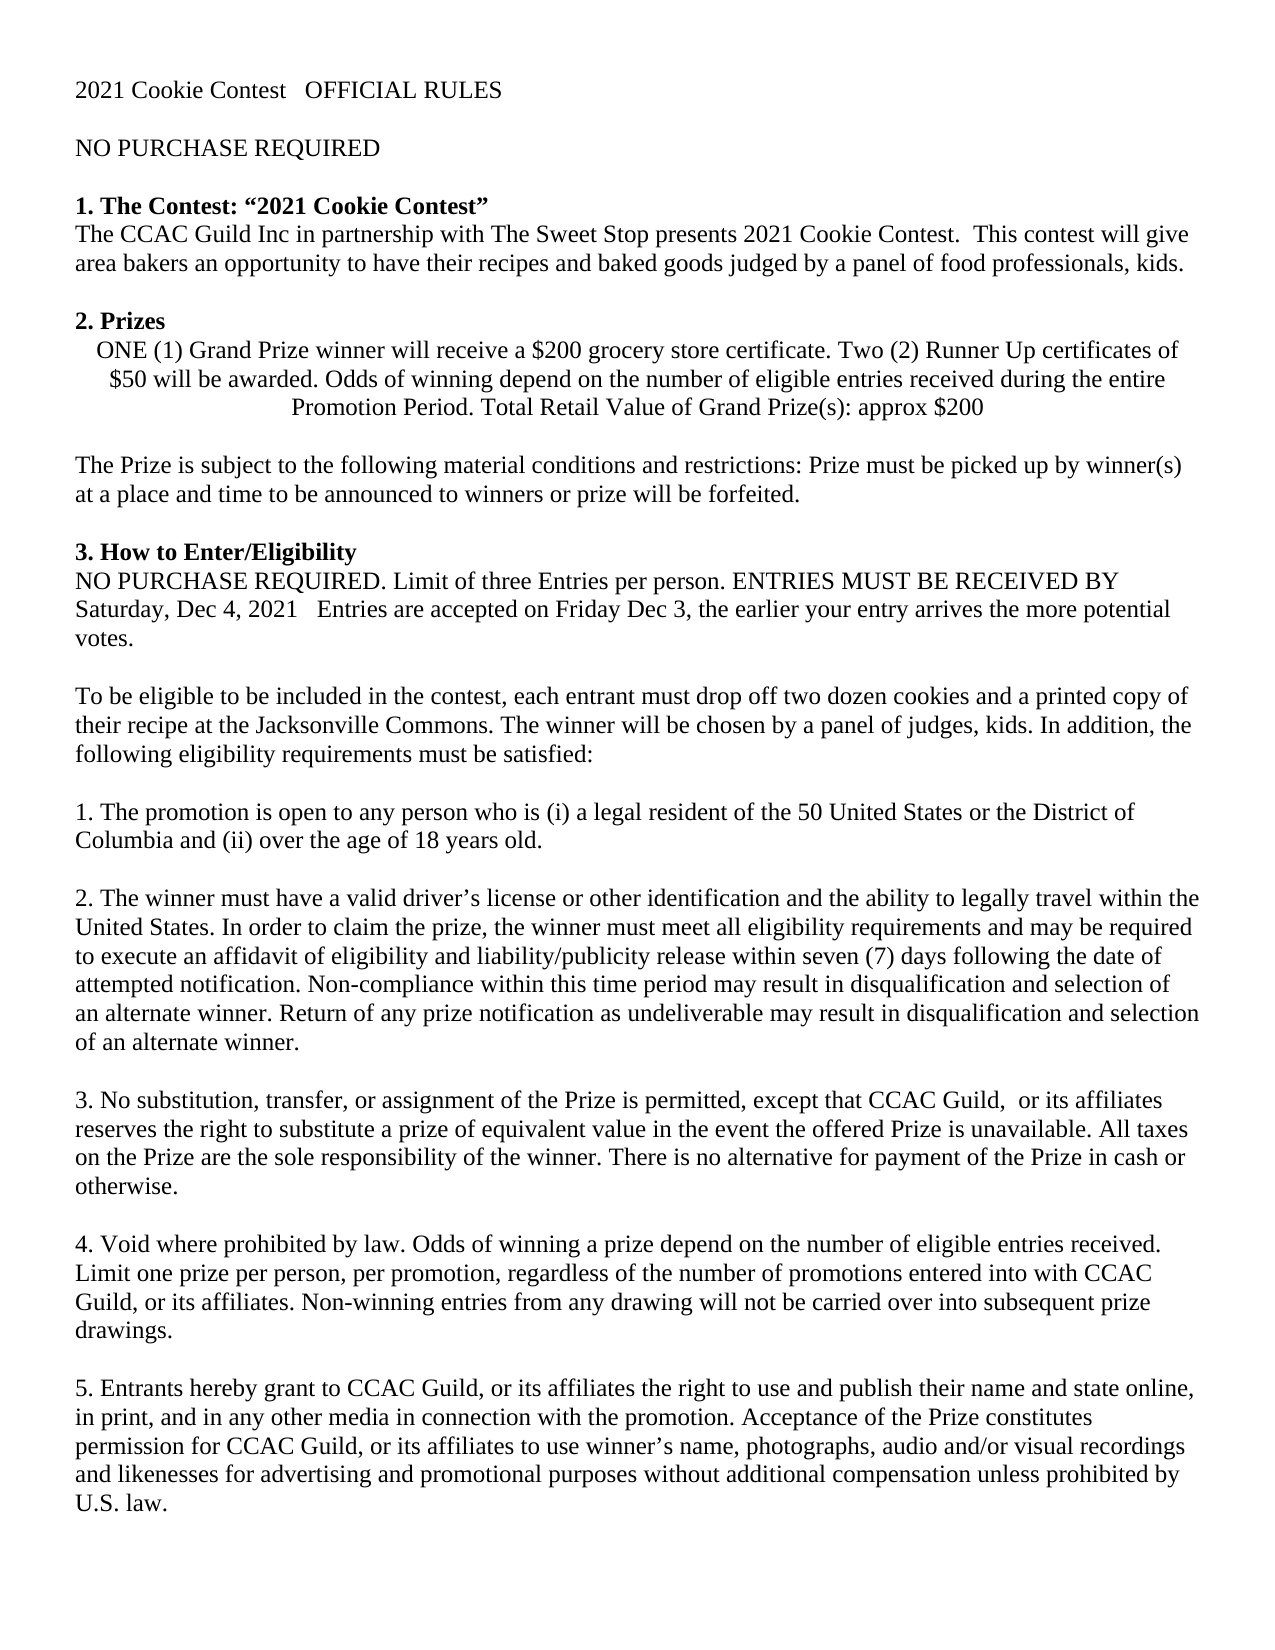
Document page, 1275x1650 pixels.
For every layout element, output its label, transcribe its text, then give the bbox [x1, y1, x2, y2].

text NO PURCHASE REQUIRED [75, 133, 1200, 162]
text ONE (1) Grand Prize winner will receive a $200 grocery store certificate. Two (2) Runner Up certificates of $50 will be awarded. Odds of winning depend on the number of eligible entries received during the entire Promotion Period. Total Retail Value of Grand Prize(s): approx $200 [75, 335, 1200, 421]
text The Prize is subject to the following material conditions and restrictions: Prize must be picked up by winner(s) at a place and time to be announced to winners or prize will be forfeited. [75, 450, 1200, 508]
text 3. No substitution, transfer, or assignment of the Prize is permitted, except that CCAC Guild, or its affiliates reserves the right to substitute a prize of equivalent value in the event the offered Prize is unavailable. All taxes on the Prize are the sole responsibility of the winner. There is no alternative for payment of the Prize in cash or otherwise. [75, 1085, 1200, 1200]
text 2021 Cookie Contest OFFICIAL RULES [75, 75, 1200, 104]
text 1. The promotion is open to any person who is (i) a legal resident of the 50 United States or the District of Columbia and (ii) over the age of 18 years old. [75, 797, 1200, 854]
text 2. The winner must have a valid driver’s license or other identification and the ability to legally travel within the United States. In order to claim the prize, the winner must meet all eligibility requirements and may be required to execute an affidavit of eligibility and liability/publicity release within seven (7) days following the date of attempted notification. Non-compliance within this time period may result in disqualification and selection of an alternate winner. Return of any prize notification as undeliverable may result in disqualification and selection of an alternate winner. [75, 883, 1200, 1056]
text To be eligible to be included in the contest, each entrant must drop off two dozen cookies and a printed copy of their recipe at the Jacksonville Commons. The winner will be chosen by a panel of judges, kids. In addition, the following eligibility requirements must be satisfied: [75, 681, 1200, 767]
text 5. Entrants hereby grant to CCAC Guild, or its affiliates the right to use and publish their name and state online, in print, and in any other media in connection with the promotion. Acceptance of the Prize constitutes permission for CCAC Guild, or its affiliates to use winner’s name, photographs, audio and/or visual recordings and likenesses for advertising and promotional purposes without additional compensation unless prohibited by U.S. law. [75, 1373, 1200, 1517]
text NO PURCHASE REQUIRED. Limit of three Entries per person. ENTRIES MUST BE RECEIVED BY Saturday, Dec 4, 2021 Entries are accepted on Friday Dec 3, the earlier your entry arrives the more potential votes. [75, 566, 1200, 652]
text 4. Void where prohibited by law. Odds of winning a prize depend on the number of eligible entries received. Limit one prize per person, per promotion, regardless of the number of promotions entered into with CCAC Guild, or its affiliates. Non-winning entries from any drawing will not be carried over into subsequent prize drawings. [75, 1229, 1200, 1344]
text 3. How to Enter/Eligibility [75, 537, 1200, 566]
text 2. Prizes [75, 306, 1200, 335]
text 1. The Contest: “2021 Cookie Contest” [75, 191, 1200, 219]
text The CCAC Guild Inc in partnership with The Sweet Stop presents 2021 Cookie Contest. This contest will give area bakers an opportunity to have their recipes and baked goods judged by a panel of food professionals, kids. [75, 219, 1200, 277]
